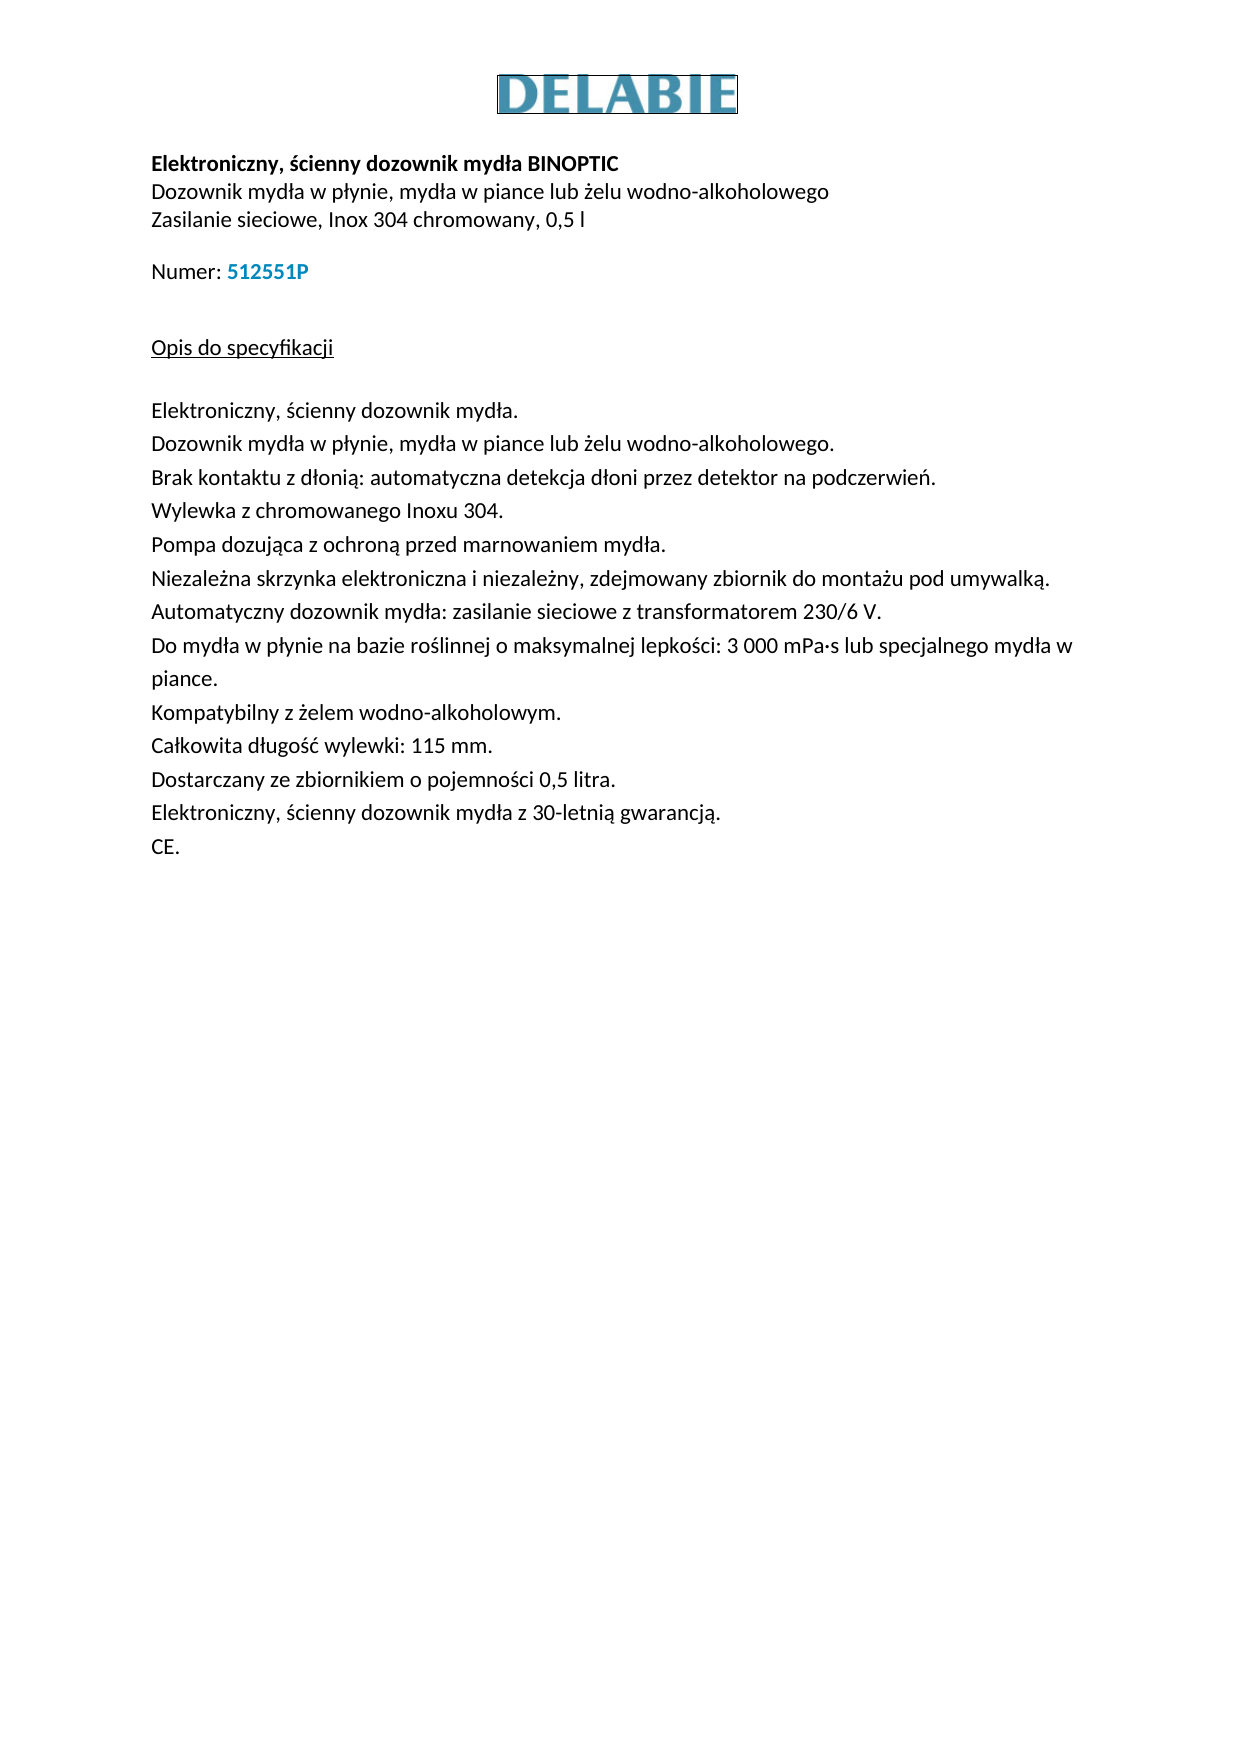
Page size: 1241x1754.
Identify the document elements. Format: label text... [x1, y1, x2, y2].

text Numer: 512551P [151, 257, 1084, 285]
text CE. [151, 832, 1084, 860]
text Niezależna skrzynka elektroniczna i niezależny, zdejmowany zbiornik do montażu pod umywalką. [151, 564, 1084, 592]
picture [498, 76, 737, 113]
text Opis do specyfikacji [151, 333, 1084, 361]
text Pompa dozująca z ochroną przed marnowaniem mydła. [151, 530, 1084, 558]
text Elektroniczny, ścienny dozownik mydła z 30-letnią gwarancją. [151, 798, 1084, 827]
text Elektroniczny, ścienny dozownik mydła BINOPTIC [151, 149, 1084, 177]
text Dostarczany ze zbiornikiem o pojemności 0,5 litra. [151, 765, 1084, 793]
text Brak kontaktu z dłonią: automatyczna detekcja dłoni przez detektor na podczerwień. [151, 463, 1084, 491]
text Do mydła w płynie na bazie roślinnej o maksymalnej lepkości: 3 000 mPa·s lub specjalnego mydła w piance. [151, 631, 1084, 692]
text Dozownik mydła w płynie, mydła w piance lub żelu wodno-alkoholowego [151, 177, 1084, 205]
text Wylewka z chromowanego Inoxu 304. [151, 497, 1084, 525]
text Kompatybilny z żelem wodno-alkoholowym. [151, 698, 1084, 726]
text Elektroniczny, ścienny dozownik mydła. [151, 396, 1084, 424]
text Zasilanie sieciowe, Inox 304 chromowany, 0,5 l [151, 205, 1084, 233]
text Dozownik mydła w płynie, mydła w piance lub żelu wodno-alkoholowego. [151, 429, 1084, 458]
text Automatyczny dozownik mydła: zasilanie sieciowe z transformatorem 230/6 V. [151, 597, 1084, 625]
text Całkowita długość wylewki: 115 mm. [151, 731, 1084, 759]
